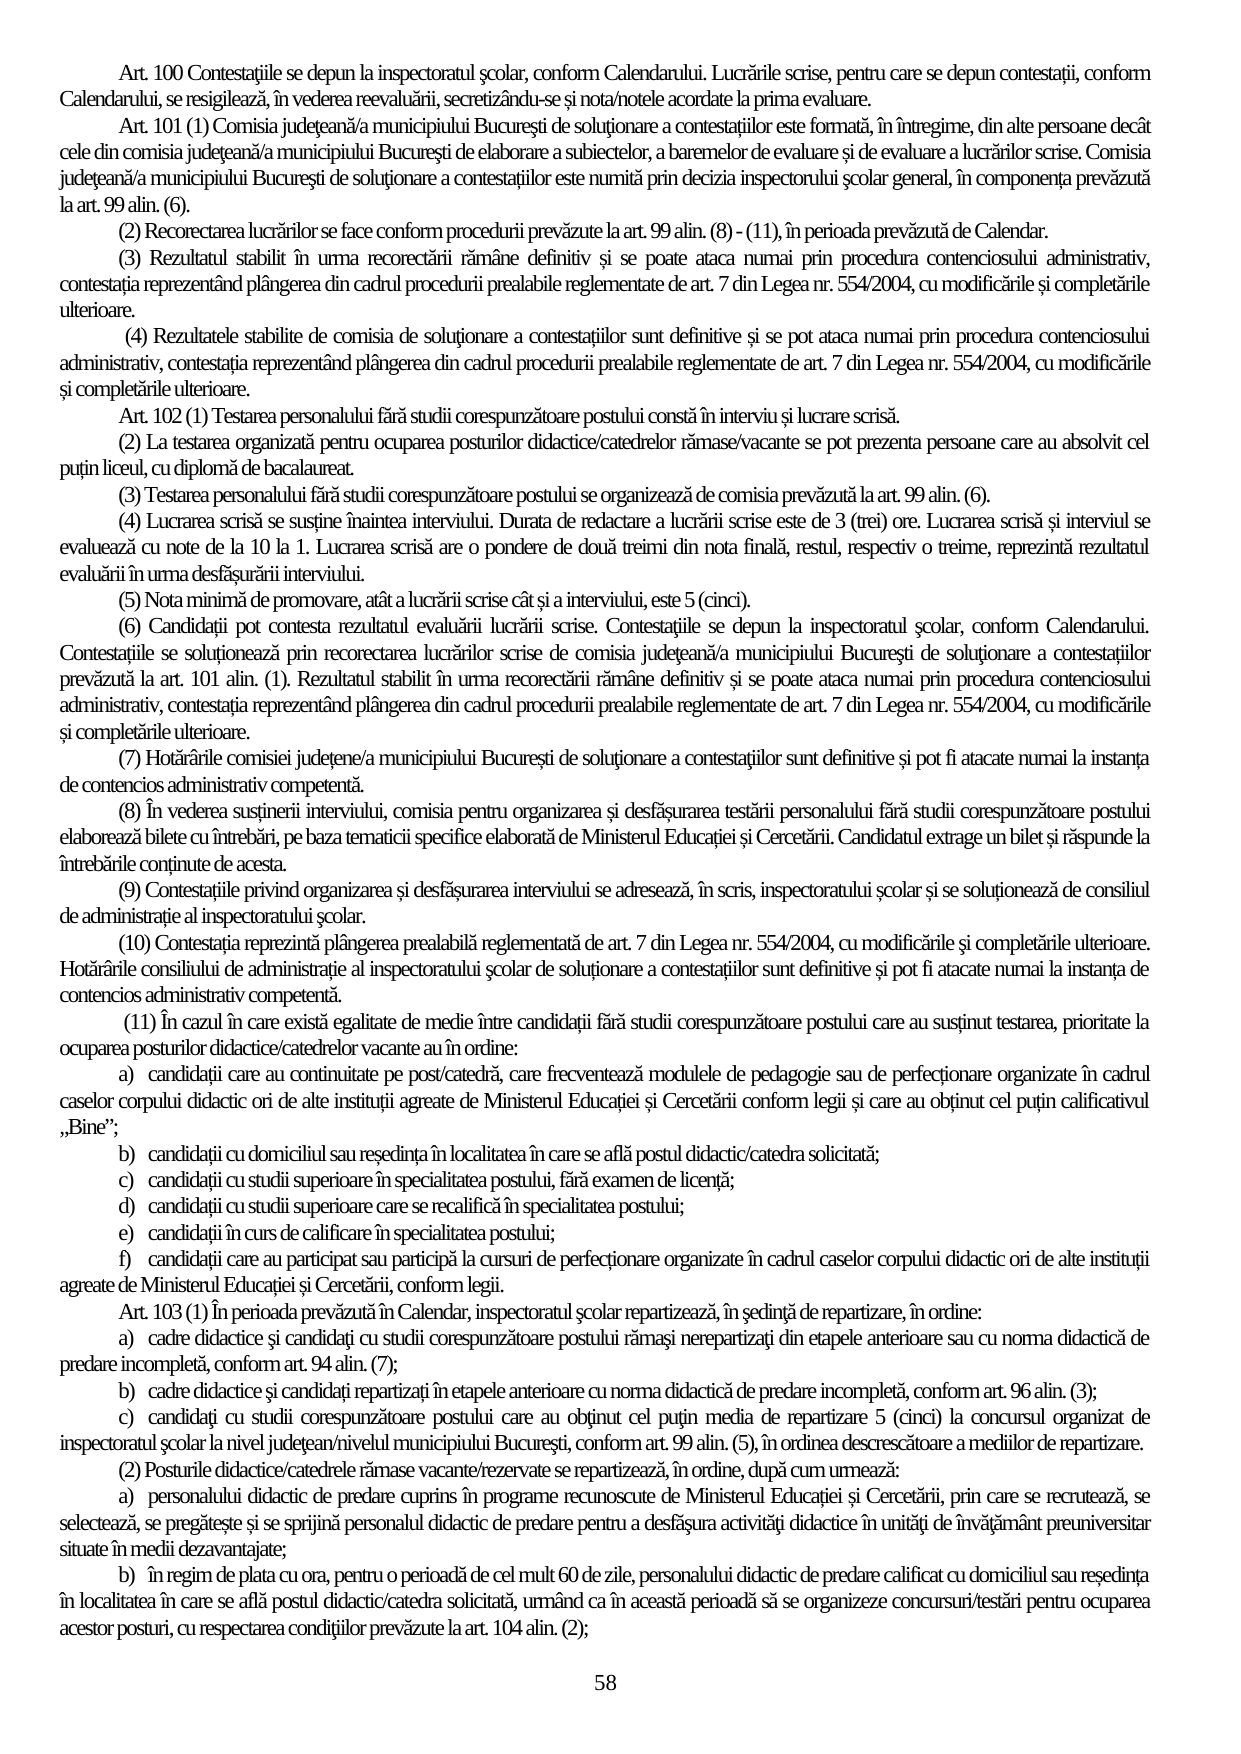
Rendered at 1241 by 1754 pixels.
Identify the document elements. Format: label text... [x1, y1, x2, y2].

text (10) Contestația reprezintă plângerea prealabilă reglementată de art. 7 din Legea nr. 554/2004, cu modificările şi completările ulterioare. Hotărârile consiliului de administrație al inspectoratului şcolar de soluționare a contestațiilor sunt definitive și pot fi atacate numai la instanța de contencios administrativ competentă. [59, 929, 1152, 1008]
list candidații cu studii superioare în specialitatea postului, fără examen de licență; [59, 1166, 1152, 1192]
list candidații cu studii superioare care se recalifică în specialitatea postului; [59, 1192, 1152, 1219]
text (11) În cazul în care există egalitate de medie între candidații fără studii corespunzătoare postului care au susținut testarea, prioritate la ocuparea posturilor didactice/catedrelor vacante au în ordine: [59, 1008, 1152, 1061]
text Art. 100 Contestaţiile se depun la inspectoratul şcolar, conform Calendarului. Lucrările scrise, pentru care se depun contestații, conform Calendarului, se resigilează, în vederea reevaluării, secretizându-se și nota/notele acordate la prima evaluare. [59, 59, 1152, 112]
text (5) Nota minimă de promovare, atât a lucrării scrise cât și a interviului, este 5 (cinci). [59, 586, 1152, 612]
text (2) Posturile didactice/catedrele rămase vacante/rezervate se repartizează, în ordine, după cum urmează: [59, 1456, 1152, 1482]
list personalului didactic de predare cuprins în programe recunoscute de Ministerul Educației și Cercetării, prin care se recrutează, se selectează, se pregătește și se sprijină personalul didactic de predare pentru a desfăşura activităţi didactice în unităţi de învăţământ preuniversitar situate în medii dezavantajate; [59, 1482, 1152, 1561]
text (4) Lucrarea scrisă se susține înaintea interviului. Durata de redactare a lucrării scrise este de 3 (trei) ore. Lucrarea scrisă și interviul se evaluează cu note de la 10 la 1. Lucrarea scrisă are o pondere de două treimi din nota finală, restul, respectiv o treime, reprezintă rezultatul evaluării în urma desfășurării interviului. [59, 507, 1152, 586]
text (8) În vederea susținerii interviului, comisia pentru organizarea și desfășurarea testării personalului fără studii corespunzătoare postului elaborează bilete cu întrebări, pe baza tematicii specifice elaborată de Ministerul Educației și Cercetării. Candidatul extrage un bilet și răspunde la întrebările conținute de acesta. [59, 797, 1152, 876]
text (2) Recorectarea lucrărilor se face conform procedurii prevăzute la art. 99 alin. (8) - (11), în perioada prevăzută de Calendar. [59, 217, 1152, 243]
text (7) Hotărârile comisiei județene/a municipiului București de soluţionare a contestaţiilor sunt definitive și pot fi atacate numai la instanța de contencios administrativ competentă. [59, 744, 1152, 797]
list cadre didactice şi candidați repartizați în etapele anterioare cu norma didactică de predare incompletă, conform art. 96 alin. (3); [59, 1377, 1152, 1403]
list cadre didactice şi candidaţi cu studii corespunzătoare postului rămaşi nerepartizaţi din etapele anterioare sau cu norma didactică de predare incompletă, conform art. 94 alin. (7); [59, 1324, 1152, 1377]
list candidații în curs de calificare în specialitatea postului; [59, 1219, 1152, 1245]
text Art. 101 (1) Comisia judeţeană/a municipiului Bucureşti de soluţionare a contestațiilor este formată, în întregime, din alte persoane decât cele din comisia judeţeană/a municipiului Bucureşti de elaborare a subiectelor, a baremelor de evaluare și de evaluare a lucrărilor scrise. Comisia judeţeană/a municipiului Bucureşti de soluţionare a contestațiilor este numită prin decizia inspectorului şcolar general, în componența prevăzută la art. 99 alin. (6). [59, 112, 1152, 217]
text (3) Rezultatul stabilit în urma recorectării rămâne definitiv și se poate ataca numai prin procedura contenciosului administrativ, contestația reprezentând plângerea din cadrul procedurii prealabile reglementate de art. 7 din Legea nr. 554/2004, cu modificările și completările ulterioare. [59, 243, 1152, 323]
list candidații care au participat sau participă la cursuri de perfecționare organizate în cadrul caselor corpului didactic ori de alte instituții agreate de Ministerul Educației și Cercetării, conform legii. [59, 1245, 1152, 1298]
list candidații cu domiciliul sau reședința în localitatea în care se află postul didactic/catedra solicitată; [59, 1139, 1152, 1166]
list în regim de plata cu ora, pentru o perioadă de cel mult 60 de zile, personalului didactic de predare calificat cu domiciliul sau reședința în localitatea în care se află postul didactic/catedra solicitată, urmând ca în această perioadă să se organizeze concursuri/testări pentru ocuparea acestor posturi, cu respectarea condiţiilor prevăzute la art. 104 alin. (2); [59, 1561, 1152, 1640]
text (2) La testarea organizată pentru ocuparea posturilor didactice/catedrelor rămase/vacante se pot prezenta persoane care au absolvit cel puțin liceul, cu diplomă de bacalaureat. [59, 428, 1152, 481]
text (4) Rezultatele stabilite de comisia de soluţionare a contestațiilor sunt definitive și se pot ataca numai prin procedura contenciosului administrativ, contestația reprezentând plângerea din cadrul procedurii prealabile reglementate de art. 7 din Legea nr. 554/2004, cu modificările și completările ulterioare. [59, 323, 1152, 402]
text (3) Testarea personalului fără studii corespunzătoare postului se organizează de comisia prevăzută la art. 99 alin. (6). [59, 481, 1152, 507]
list candidaţi cu studii corespunzătoare postului care au obţinut cel puţin media de repartizare 5 (cinci) la concursul organizat de inspectoratul şcolar la nivel judeţean/nivelul municipiului Bucureşti, conform art. 99 alin. (5), în ordinea descrescătoare a mediilor de repartizare. [59, 1403, 1152, 1456]
text Art. 103 (1) În perioada prevăzută în Calendar, inspectoratul şcolar repartizează, în şedinţă de repartizare, în ordine: [59, 1298, 1152, 1324]
text (9) Contestațiile privind organizarea și desfășurarea interviului se adresează, în scris, inspectoratului școlar și se soluționează de consiliul de administrație al inspectoratului şcolar. [59, 876, 1152, 929]
text (6) Candidații pot contesta rezultatul evaluării lucrării scrise. Contestaţiile se depun la inspectoratul şcolar, conform Calendarului. Contestațiile se soluționează prin recorectarea lucrărilor scrise de comisia judeţeană/a municipiului Bucureşti de soluţionare a contestațiilor prevăzută la art. 101 alin. (1). Rezultatul stabilit în urma recorectării rămâne definitiv și se poate ataca numai prin procedura contenciosului administrativ, contestația reprezentând plângerea din cadrul procedurii prealabile reglementate de art. 7 din Legea nr. 554/2004, cu modificările și completările ulterioare. [59, 612, 1152, 744]
list candidații care au continuitate pe post/catedră, care frecventează modulele de pedagogie sau de perfecționare organizate în cadrul caselor corpului didactic ori de alte instituții agreate de Ministerul Educației și Cercetării conform legii și care au obținut cel puțin calificativul „Bine”; [59, 1061, 1152, 1139]
text Art. 102 (1) Testarea personalului fără studii corespunzătoare postului constă în interviu și lucrare scrisă. [59, 402, 1152, 428]
